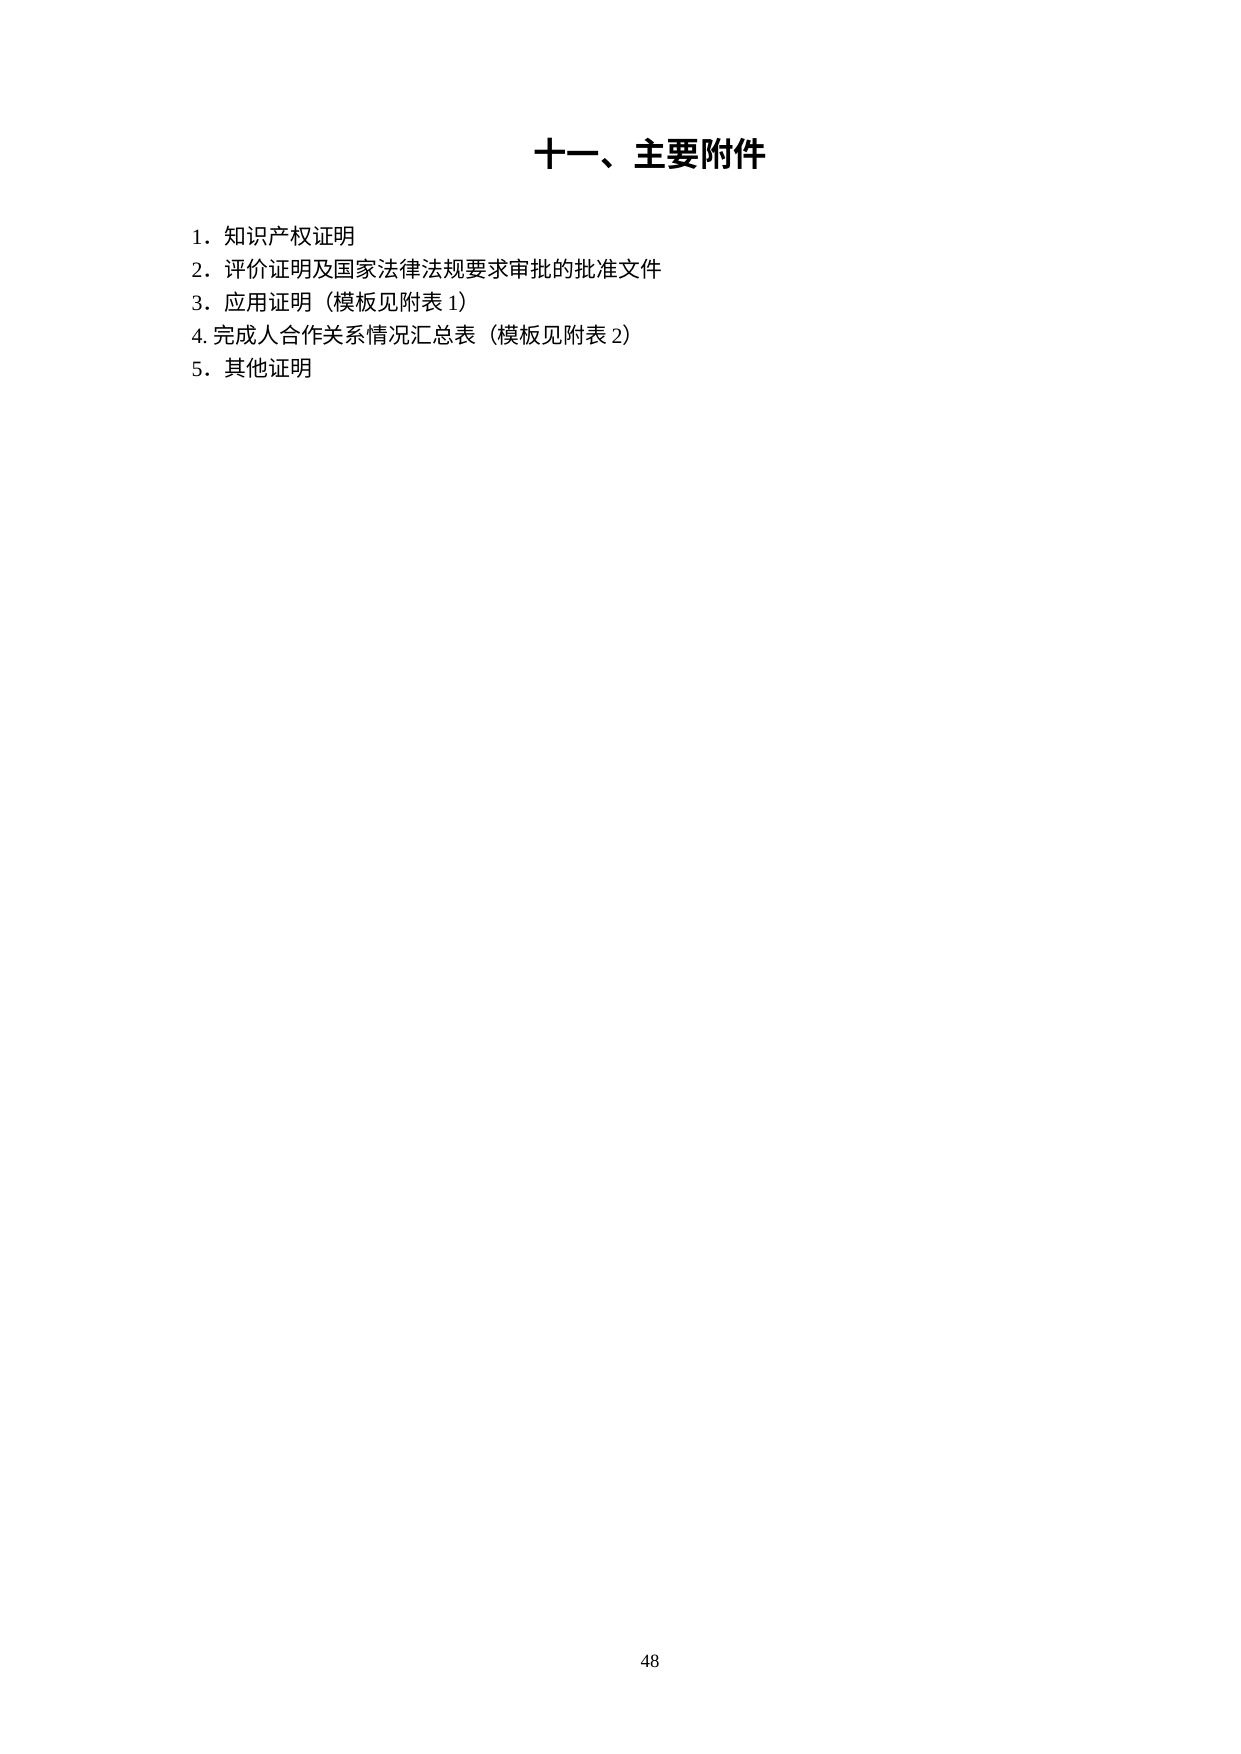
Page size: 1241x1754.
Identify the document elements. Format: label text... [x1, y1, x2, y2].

text 4. 完成人合作关系情况汇总表（模板见附表2） [148, 317, 1152, 350]
text 2．评价证明及国家法律法规要求审批的批准文件 [148, 251, 1152, 284]
subtitle 十一、主要附件 [148, 119, 1152, 185]
text 3．应用证明（模板见附表1） [148, 284, 1152, 317]
text 5．其他证明 [148, 350, 1152, 383]
text 1．知识产权证明 [148, 218, 1152, 251]
